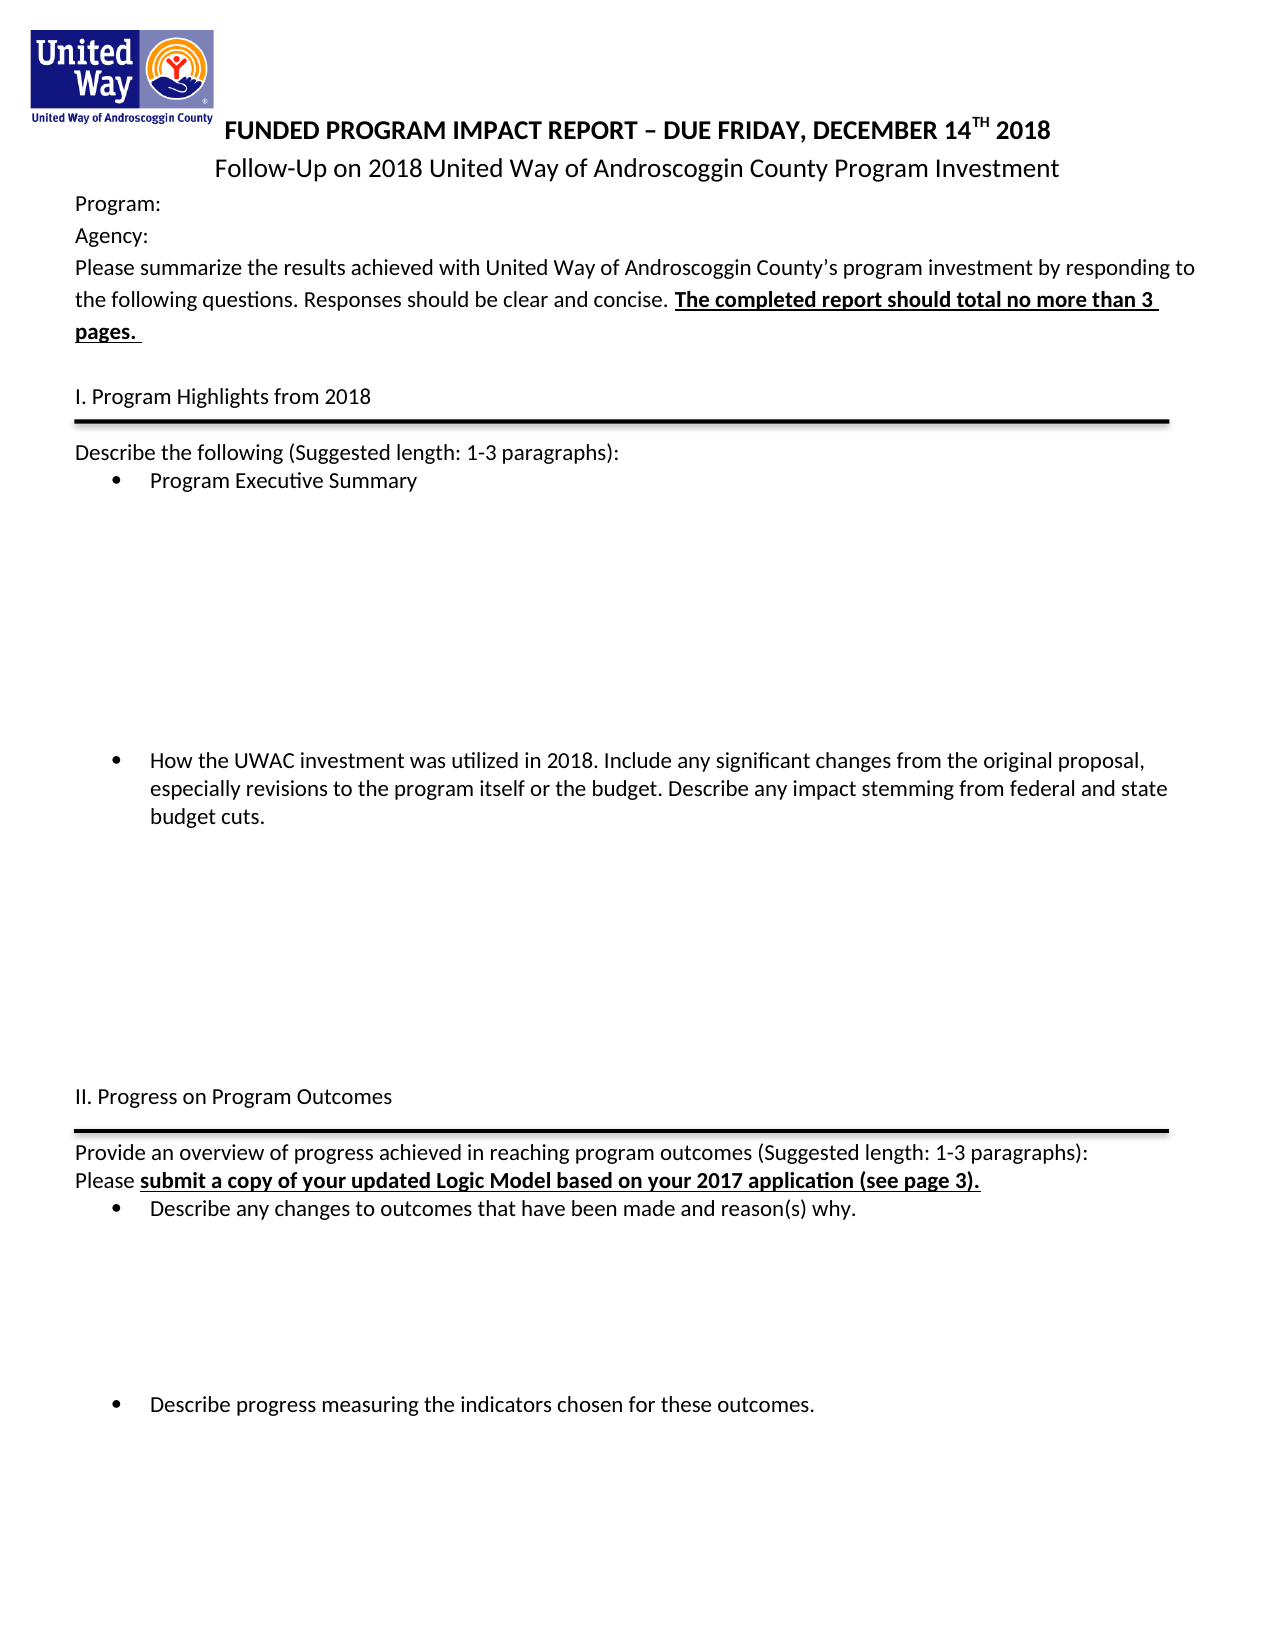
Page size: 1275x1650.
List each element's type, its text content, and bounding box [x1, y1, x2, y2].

picture [30, 30, 214, 125]
text II. Progress on Program Outcomes [75, 1082, 1200, 1110]
list Program Executive Summary [112, 466, 1200, 494]
text Provide an overview of progress achieved in reaching program outcomes (Suggested length: 1-3 paragraphs): [75, 1138, 1200, 1166]
text Program: [75, 189, 1200, 217]
list How the UWAC investment was utilized in 2018. Include any significant changes from the original proposal, especially revisions to the program itself or the budget. Describe any impact stemming from federal and state budget cuts. [112, 746, 1200, 830]
text FUNDED PROGRAM IMPACT REPORT – DUE FRIDAY, DECEMBER 14TH 2018 [75, 113, 1200, 146]
text I. Program Highlights from 2018 [75, 382, 1200, 410]
text Describe the following (Suggested length: 1-3 paragraphs): [75, 438, 1200, 466]
list Describe any changes to outcomes that have been made and reason(s) why. [112, 1194, 1200, 1222]
text Follow-Up on 2018 United Way of Androscoggin County Program Investment [75, 151, 1200, 184]
text Agency: [75, 221, 1200, 249]
text Please submit a copy of your updated Logic Model based on your 2017 application (see page 3). [75, 1166, 1200, 1194]
list Describe progress measuring the indicators chosen for these outcomes. [112, 1391, 1200, 1419]
text Please summarize the results achieved with United Way of Androscoggin County’s program investment by responding to the following questions. Responses should be clear and concise. The completed report should total no more than 3 pages. [75, 253, 1200, 346]
